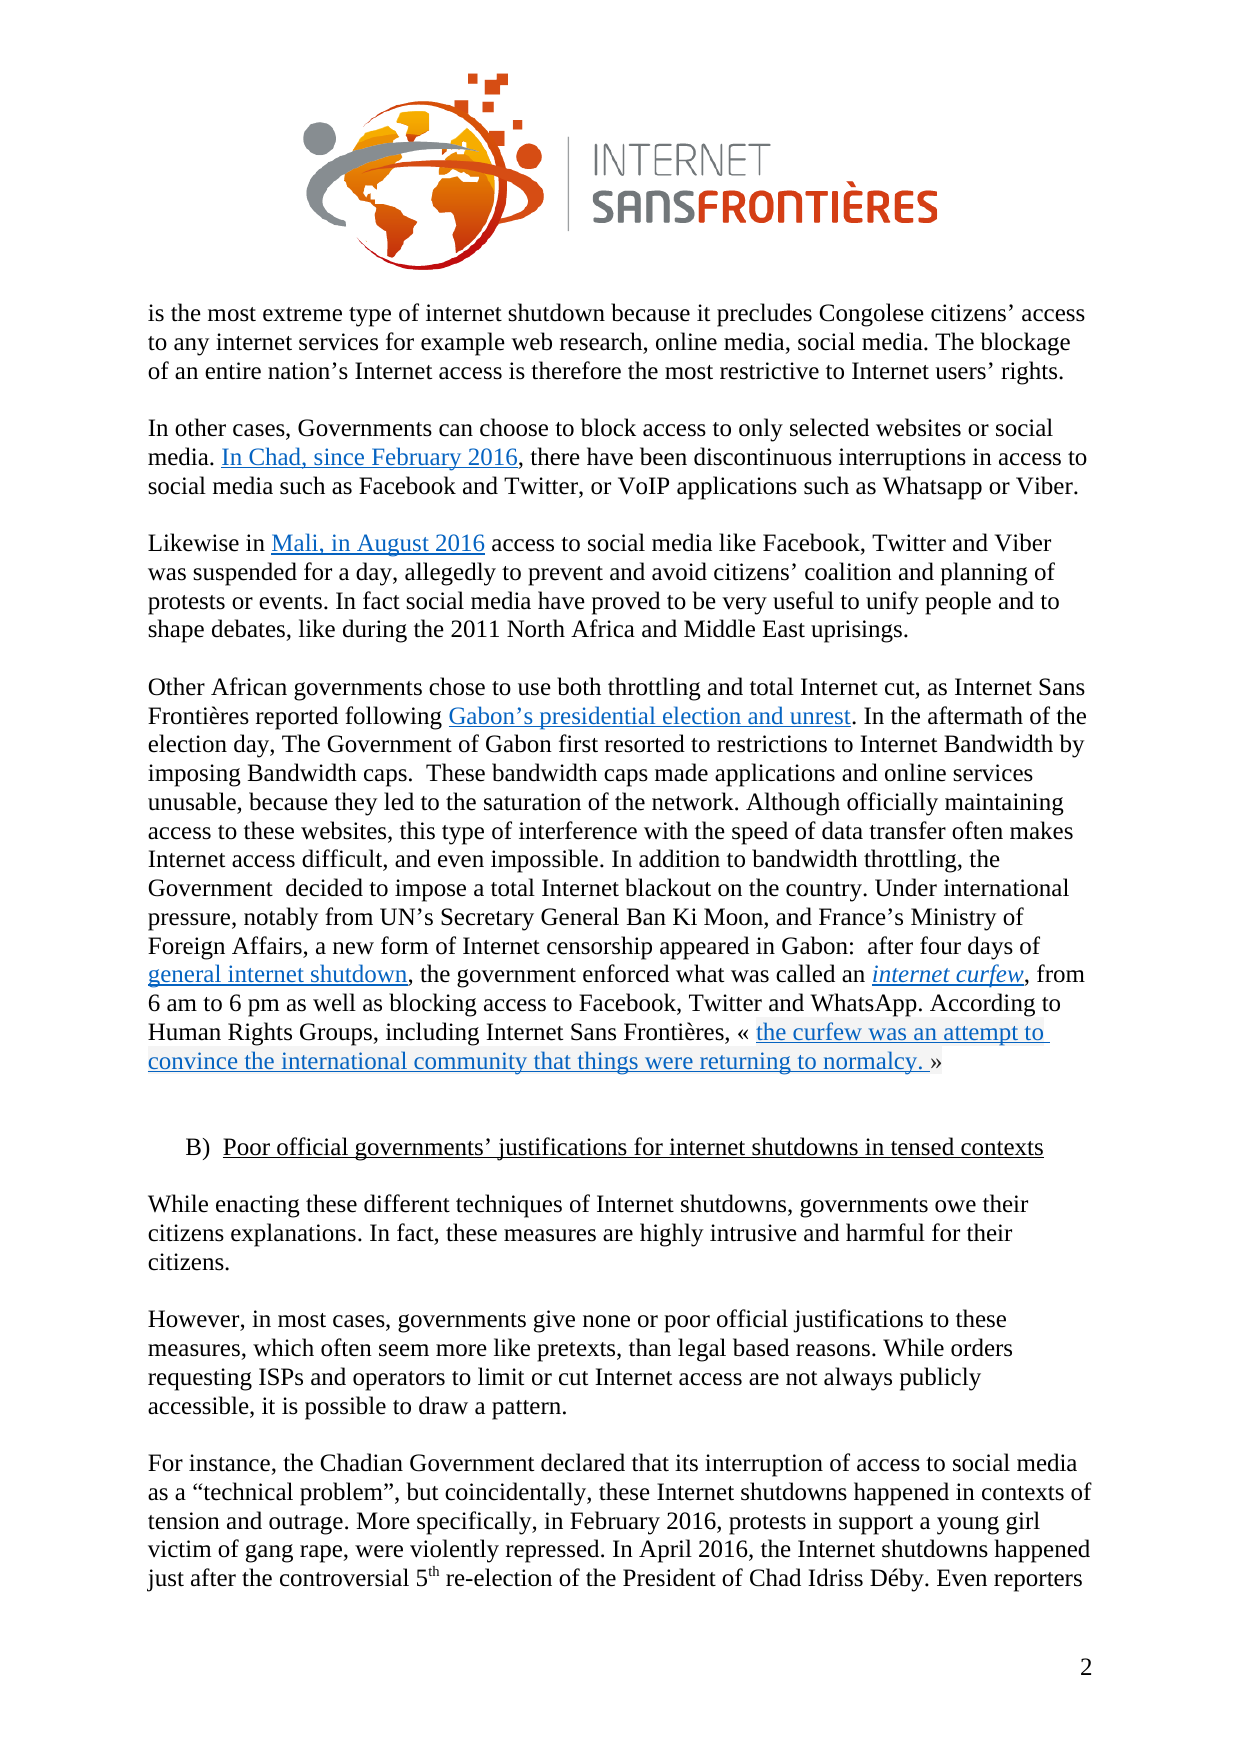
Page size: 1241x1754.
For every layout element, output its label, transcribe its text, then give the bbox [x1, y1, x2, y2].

text Other African governments chose to use both throttling and total Internet cut, as Internet Sans Frontières reported following Gabon’s presidential election and unrest. In the aftermath of the election day, The Government of Gabon first resorted to restrictions to Internet Bandwidth by imposing Bandwidth caps. These bandwidth caps made applications and online services unusable, because they led to the saturation of the network. Although officially maintaining access to these websites, this type of interference with the speed of data transfer often makes Internet access difficult, and even impossible. In addition to bandwidth throttling, the Government decided to impose a total Internet blackout on the country. Under international pressure, notably from UN’s Secretary General Ban Ki Moon, and France’s Ministry of Foreign Affairs, a new form of Internet censorship appeared in Gabon: after four days of general internet shutdown, the government enforced what was called an internet curfew, from 6 am to 6 pm as well as blocking access to Facebook, Twitter and WhatsApp. According to Human Rights Groups, including Internet Sans Frontières, « the curfew was an attempt to convince the international community that things were returning to normalcy. » [148, 672, 1093, 1074]
text However, in most cases, governments give none or poor official justifications to these measures, which often seem more like pretexts, than legal based reasons. While orders requesting ISPs and operators to limit or cut Internet access are not always publicly accessible, it is possible to draw a pattern. [148, 1304, 1093, 1419]
text While enacting these different techniques of Internet shutdowns, governments owe their citizens explanations. In fact, these measures are highly intrusive and harmful for their citizens. [148, 1189, 1093, 1276]
picture [303, 73, 938, 270]
text In other cases, Governments can choose to block access to only selected websites or social media. In Chad, since February 2016, there have been discontinuous interruptions in access to social media such as Facebook and Twitter, or VoIP applications such as Whatsapp or Viber. [148, 413, 1093, 499]
list Poor official governments’ justifications for internet shutdowns in tensed contexts [185, 1132, 1093, 1161]
text Likewise in Mali, in August 2016 access to social media like Facebook, Twitter and Viber was suspended for a day, allegedly to prevent and avoid citizens’ coalition and planning of protests or events. In fact social media have proved to be very useful to unify people and to shape debates, like during the 2011 North Africa and Middle East uprisings. [148, 528, 1093, 643]
